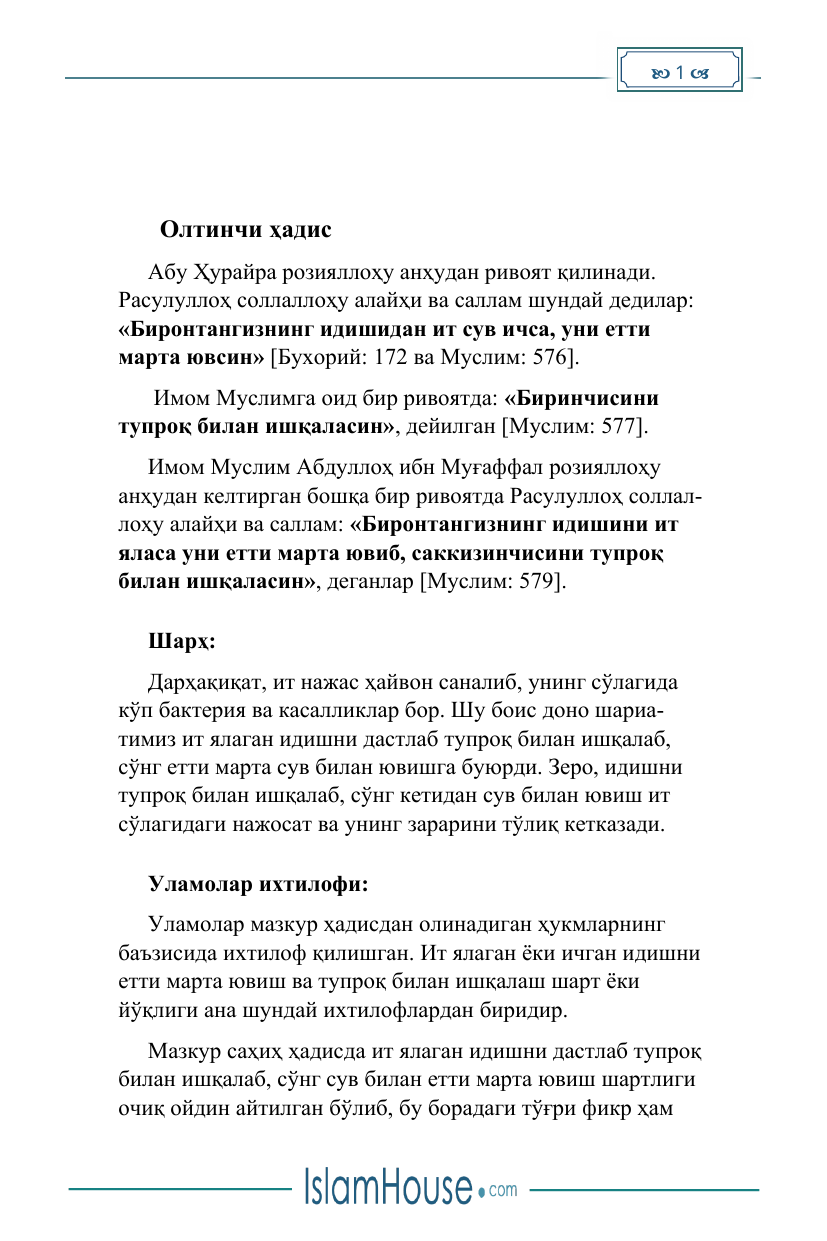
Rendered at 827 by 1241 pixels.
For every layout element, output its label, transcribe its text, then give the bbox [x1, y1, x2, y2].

text Шарҳ: [148, 627, 709, 653]
text Дарҳақиқат, ит нажас ҳайвон саналиб, унинг сўлагида кўп бактерия ва касалликлар бор. Шу боис доно шариа-тимиз ит ялаган идишни дастлаб тупроқ билан ишқалаб, сўнг етти марта сув билан ювишга буюрди. Зеро, идишни тупроқ билан ишқалаб, сўнг кетидан сув билан ювиш ит сўлагидаги нажосат ва унинг зарарини тўлиқ кетказади. [118, 668, 709, 836]
text Абу Ҳурайра розияллоҳу анҳудан ривоят қилинади. Расулуллоҳ соллаллоҳу алайҳи ва саллам шундай дедилар: «Биронтангизнинг идишидан ит сув ичса, уни етти марта ювсин» [Бухорий: 172 ва Муслим: 576]. [118, 258, 709, 369]
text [118, 1037, 709, 1120]
text Олтинчи ҳадис [118, 214, 709, 243]
text Имом Муслимга оид бир ривоятда: «Биринчисини тупроқ билан ишқаласин», дейилган [Муслим: 577]. [118, 384, 709, 439]
text Уламолар мазкур ҳадисдан олинадиган ҳукмларнинг баъзисида ихтилоф қилишган. Ит ялаган ёки ичган идишни етти марта ювиш ва тупроқ билан ишқалаш шарт ёки йўқлиги ана шундай ихтилофлардан биридир. [118, 911, 709, 1022]
picture [62, 1159, 292, 1213]
picture [298, 1160, 760, 1214]
text Имом Муслим Абдуллоҳ ибн Муғаффал розияллоҳу анҳудан келтирган бошқа бир ривоятда Расулуллоҳ соллал-лоҳу алайҳи ва саллам: «Биронтангизнинг идишини ит яласа уни етти марта ювиб, саккизинчисини тупроқ билан ишқаласин», деганлар [Муслим: 579]. [118, 453, 709, 593]
text Уламолар ихтилофи: [148, 869, 709, 896]
